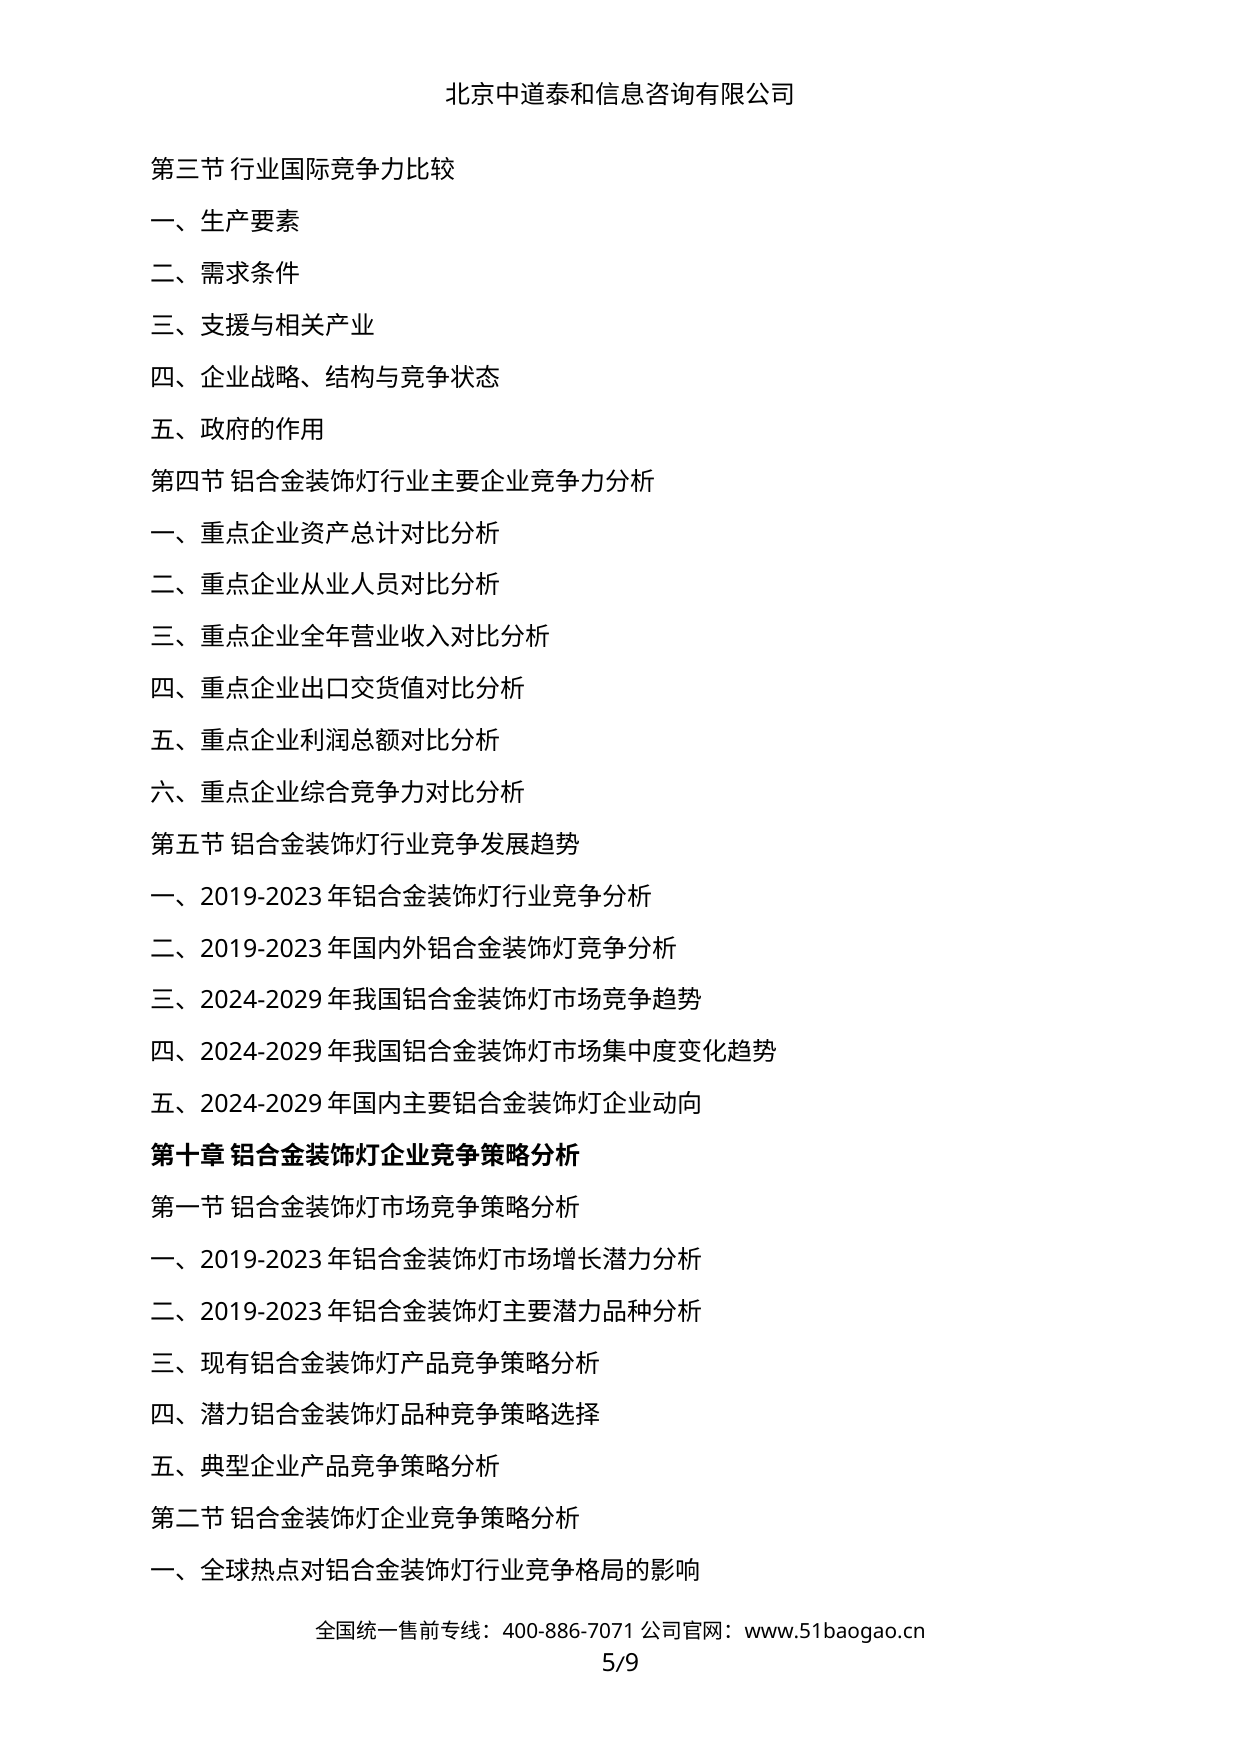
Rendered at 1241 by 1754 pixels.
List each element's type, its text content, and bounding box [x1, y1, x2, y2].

text 第十章 铝合金装饰灯企业竞争策略分析 [150, 1136, 1090, 1172]
text 一、2019-2023年铝合金装饰灯市场增长潜力分析 [150, 1239, 1090, 1276]
text 五、2024-2029年国内主要铝合金装饰灯企业动向 [150, 1084, 1090, 1120]
text 四、潜力铝合金装饰灯品种竞争策略选择 [150, 1395, 1090, 1431]
text 二、需求条件 [150, 254, 1090, 290]
text 五、政府的作用 [150, 409, 1090, 446]
text 二、2019-2023年国内外铝合金装饰灯竞争分析 [150, 928, 1090, 964]
text 五、重点企业利润总额对比分析 [150, 721, 1090, 757]
text 六、重点企业综合竞争力对比分析 [150, 772, 1090, 809]
text 二、重点企业从业人员对比分析 [150, 565, 1090, 601]
text 一、重点企业资产总计对比分析 [150, 513, 1090, 549]
text 第五节 铝合金装饰灯行业竞争发展趋势 [150, 824, 1090, 861]
text 二、2019-2023年铝合金装饰灯主要潜力品种分析 [150, 1291, 1090, 1327]
text 四、2024-2029年我国铝合金装饰灯市场集中度变化趋势 [150, 1032, 1090, 1068]
text 第四节 铝合金装饰灯行业主要企业竞争力分析 [150, 461, 1090, 497]
text 四、重点企业出口交货值对比分析 [150, 669, 1090, 705]
text 三、2024-2029年我国铝合金装饰灯市场竞争趋势 [150, 980, 1090, 1016]
text 三、支援与相关产业 [150, 306, 1090, 342]
text 五、典型企业产品竞争策略分析 [150, 1447, 1090, 1483]
text 第三节 行业国际竞争力比较 [150, 150, 1090, 186]
text 第一节 铝合金装饰灯市场竞争策略分析 [150, 1187, 1090, 1224]
text 三、现有铝合金装饰灯产品竞争策略分析 [150, 1343, 1090, 1379]
text 四、企业战略、结构与竞争状态 [150, 357, 1090, 394]
text 一、生产要素 [150, 202, 1090, 238]
text 一、2019-2023年铝合金装饰灯行业竞争分析 [150, 876, 1090, 912]
text 三、重点企业全年营业收入对比分析 [150, 617, 1090, 653]
text 第二节 铝合金装饰灯企业竞争策略分析 [150, 1499, 1090, 1535]
text 一、全球热点对铝合金装饰灯行业竞争格局的影响 [150, 1551, 1090, 1587]
